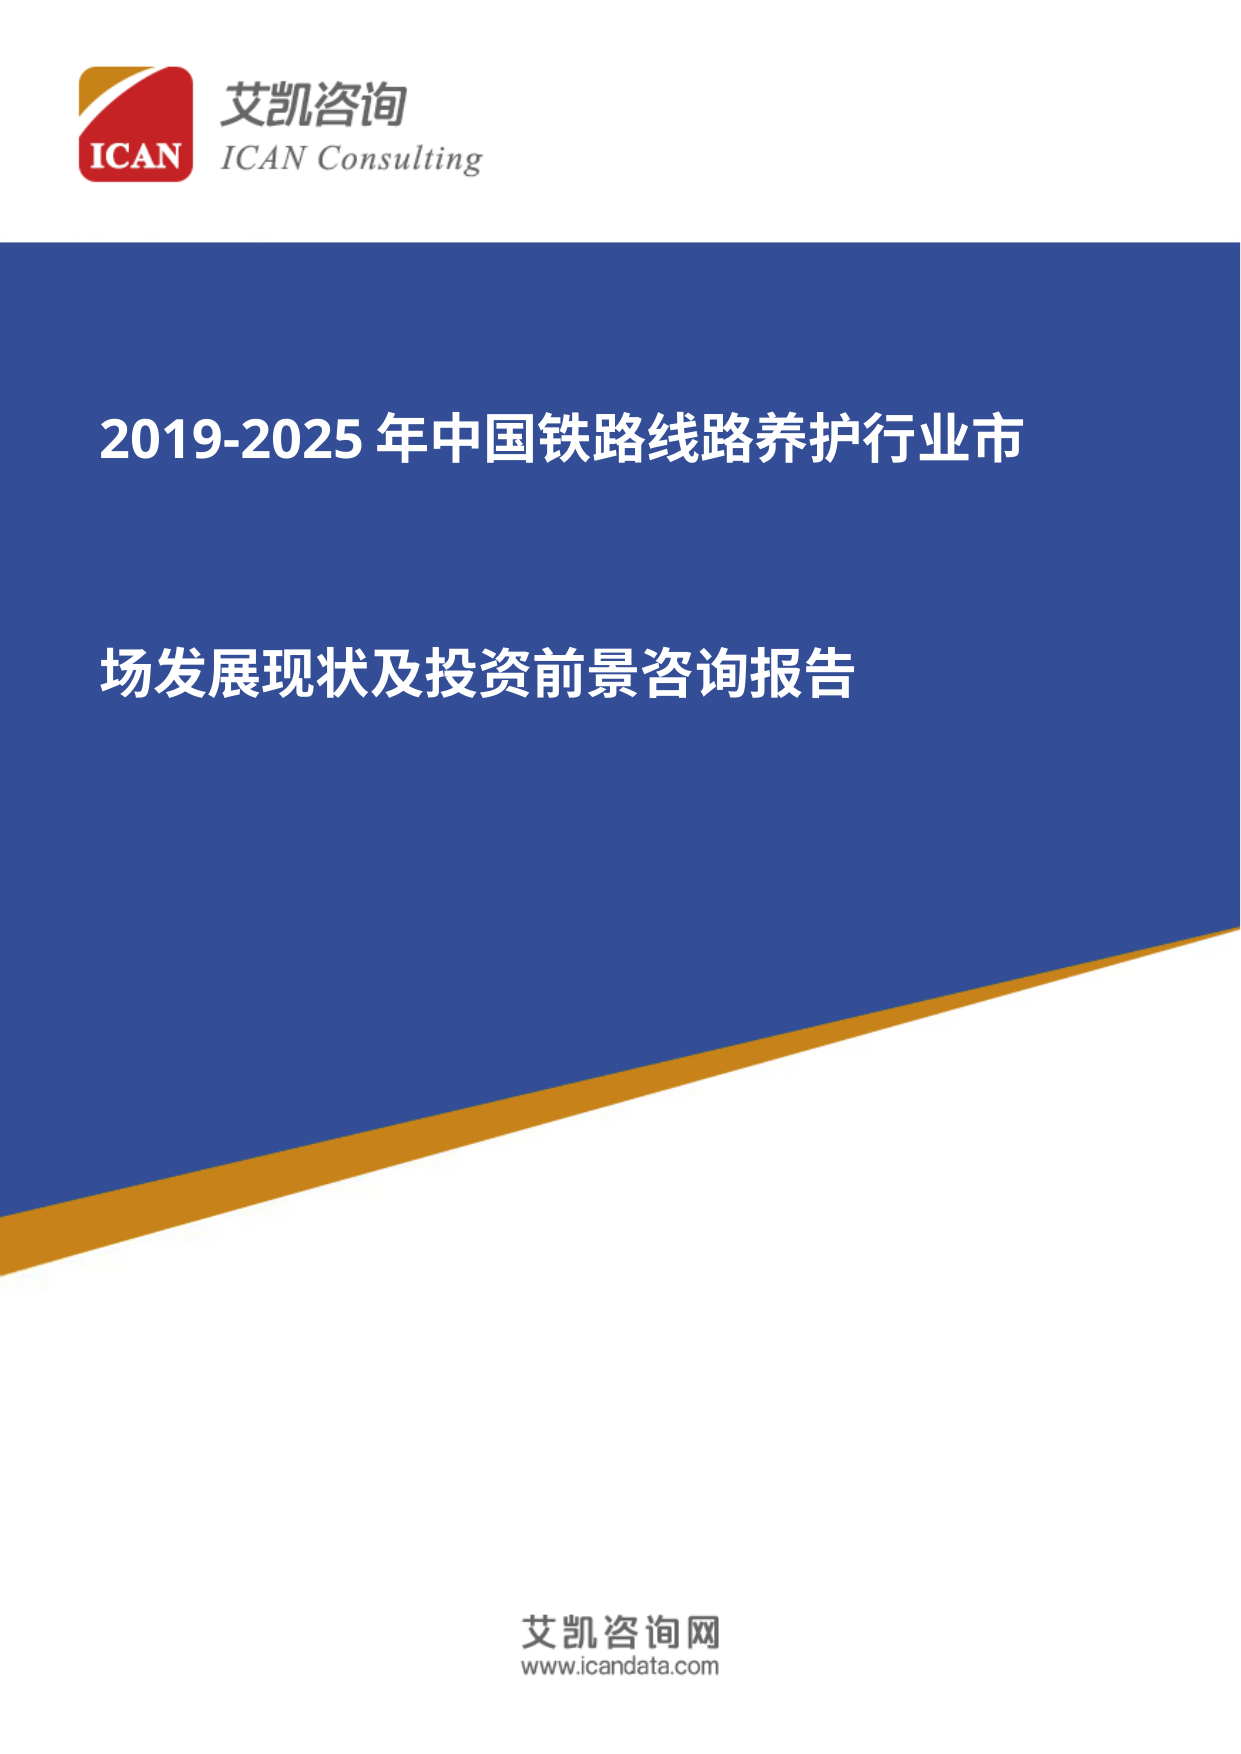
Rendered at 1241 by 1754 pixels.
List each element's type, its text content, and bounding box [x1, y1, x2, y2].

subtitle 2019-2025年中国铁路线路养护行业市场发展现状及投资前景咨询报告 [99, 386, 1053, 718]
picture [0, 5, 1241, 1754]
